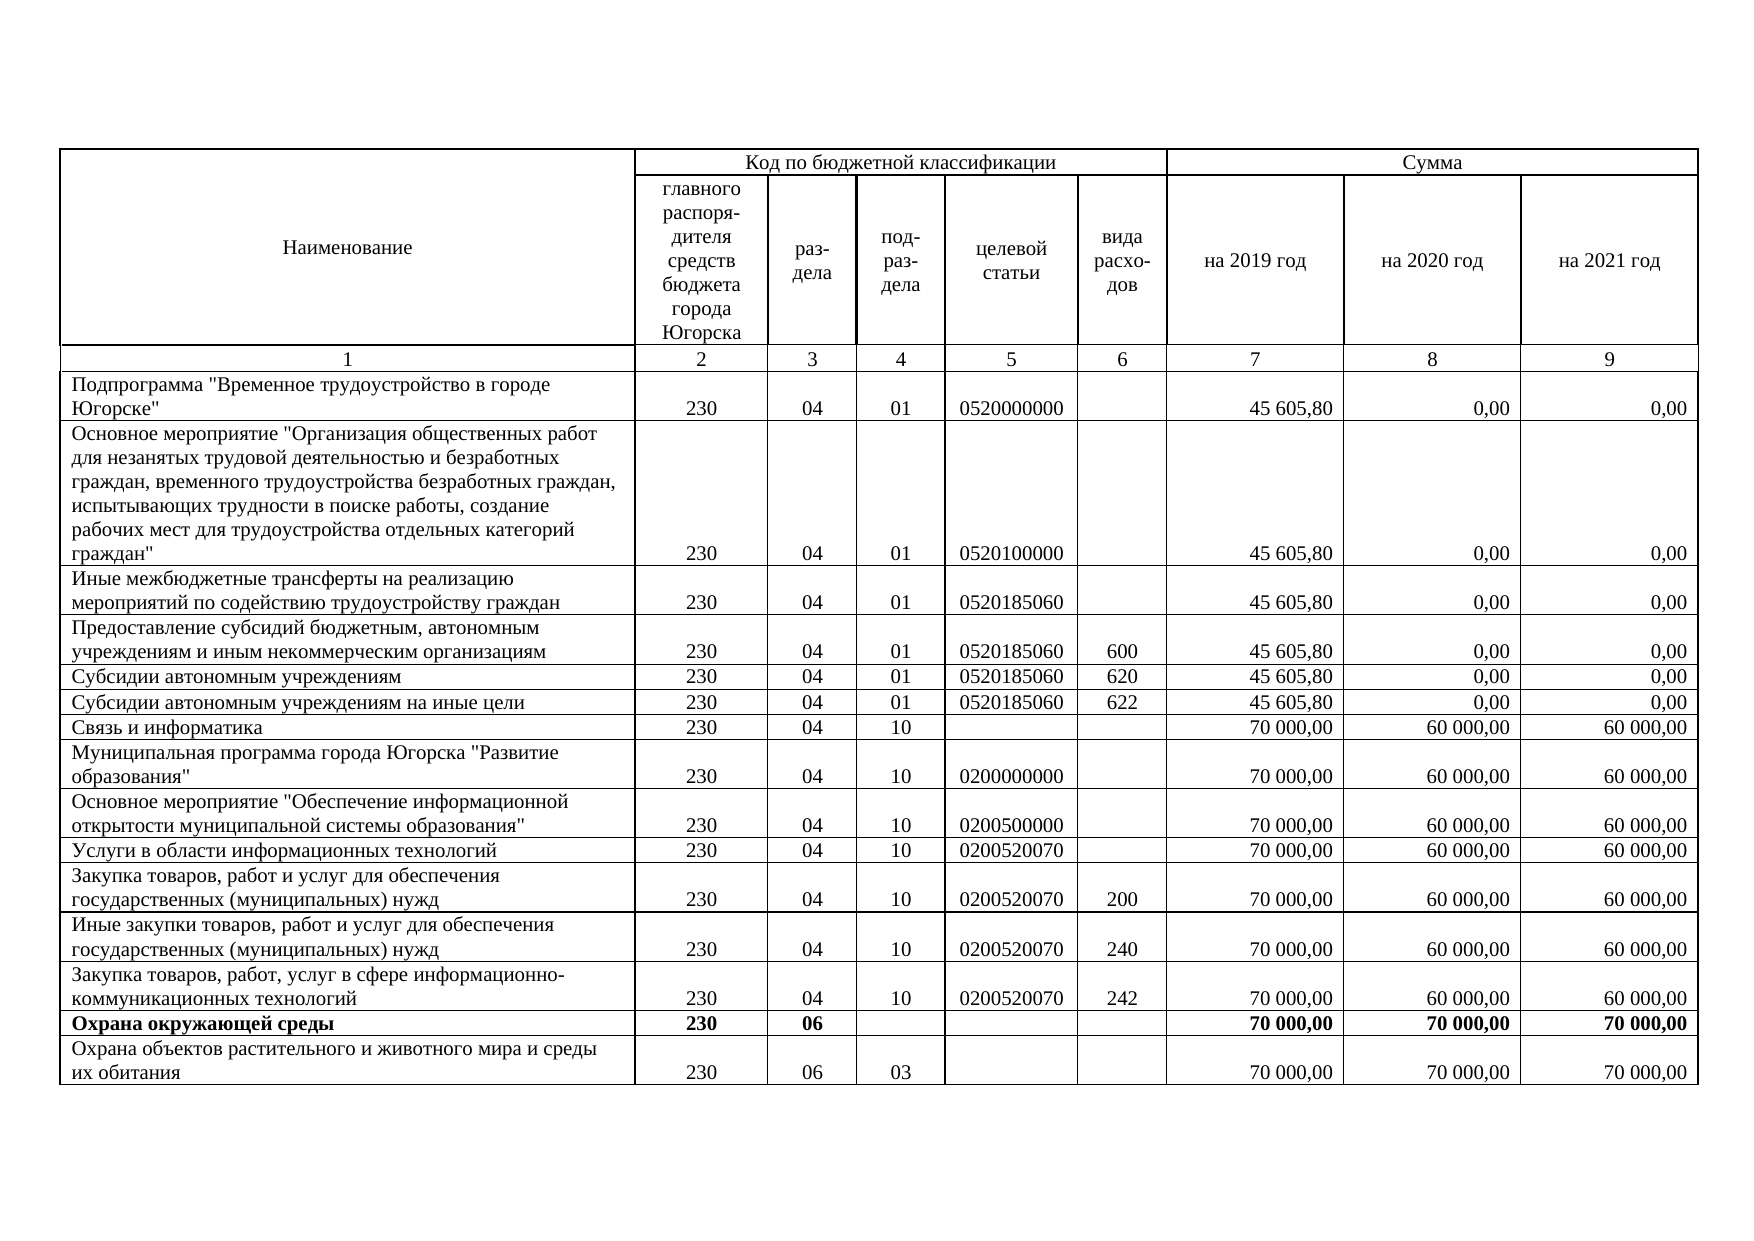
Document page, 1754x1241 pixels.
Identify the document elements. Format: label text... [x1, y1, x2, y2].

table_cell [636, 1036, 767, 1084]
table_cell на 2019 год [1168, 176, 1343, 344]
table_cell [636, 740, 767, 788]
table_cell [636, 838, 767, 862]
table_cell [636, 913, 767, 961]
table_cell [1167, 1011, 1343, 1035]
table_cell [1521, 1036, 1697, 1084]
table_cell главного распоря-дителя средств бюджета города Югорска [636, 176, 767, 344]
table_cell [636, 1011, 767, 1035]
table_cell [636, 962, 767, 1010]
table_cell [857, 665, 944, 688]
table_cell 9 [1521, 345, 1698, 371]
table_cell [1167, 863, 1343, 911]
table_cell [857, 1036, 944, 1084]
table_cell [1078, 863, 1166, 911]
table_cell 1 [61, 345, 634, 371]
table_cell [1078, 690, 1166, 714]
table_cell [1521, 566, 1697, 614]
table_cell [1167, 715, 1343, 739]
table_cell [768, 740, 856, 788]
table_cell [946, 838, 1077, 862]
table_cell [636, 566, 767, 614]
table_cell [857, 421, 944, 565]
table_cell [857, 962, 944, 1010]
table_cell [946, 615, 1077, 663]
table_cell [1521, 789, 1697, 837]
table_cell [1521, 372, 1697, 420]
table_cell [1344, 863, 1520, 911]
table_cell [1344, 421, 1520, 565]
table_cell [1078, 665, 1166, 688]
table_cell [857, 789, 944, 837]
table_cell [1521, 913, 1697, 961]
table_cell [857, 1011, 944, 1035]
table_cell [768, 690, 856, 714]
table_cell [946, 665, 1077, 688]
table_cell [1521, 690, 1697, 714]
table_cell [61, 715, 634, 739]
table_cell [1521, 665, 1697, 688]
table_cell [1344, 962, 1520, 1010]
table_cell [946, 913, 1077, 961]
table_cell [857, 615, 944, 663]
table_cell на 2020 год [1345, 176, 1520, 344]
table_cell на 2021 год [1522, 176, 1697, 344]
table_cell 5 [946, 345, 1077, 371]
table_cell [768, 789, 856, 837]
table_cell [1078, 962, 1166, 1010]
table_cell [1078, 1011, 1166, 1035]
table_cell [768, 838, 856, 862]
table_cell под-раз-дела [858, 176, 944, 344]
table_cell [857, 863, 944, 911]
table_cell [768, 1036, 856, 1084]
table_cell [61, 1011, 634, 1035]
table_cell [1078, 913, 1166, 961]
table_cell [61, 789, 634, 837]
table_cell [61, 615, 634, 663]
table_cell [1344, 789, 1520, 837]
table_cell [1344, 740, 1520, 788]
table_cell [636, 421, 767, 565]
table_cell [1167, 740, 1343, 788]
table_cell 6 [1078, 345, 1166, 371]
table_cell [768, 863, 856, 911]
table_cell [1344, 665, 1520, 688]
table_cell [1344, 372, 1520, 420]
table_header Наименование [61, 150, 634, 344]
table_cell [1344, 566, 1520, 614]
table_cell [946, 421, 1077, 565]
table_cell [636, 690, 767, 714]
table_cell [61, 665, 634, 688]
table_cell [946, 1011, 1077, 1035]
table_header Код по бюджетной классификации [636, 150, 1166, 174]
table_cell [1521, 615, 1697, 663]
table_cell 7 [1167, 345, 1343, 371]
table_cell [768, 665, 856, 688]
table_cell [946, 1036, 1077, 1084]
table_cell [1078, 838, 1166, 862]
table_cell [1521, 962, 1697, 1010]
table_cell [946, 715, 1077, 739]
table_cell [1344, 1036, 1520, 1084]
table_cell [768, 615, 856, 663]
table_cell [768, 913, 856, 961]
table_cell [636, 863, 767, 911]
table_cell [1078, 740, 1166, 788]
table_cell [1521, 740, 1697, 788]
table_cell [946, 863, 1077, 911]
table_header Сумма [1168, 150, 1697, 174]
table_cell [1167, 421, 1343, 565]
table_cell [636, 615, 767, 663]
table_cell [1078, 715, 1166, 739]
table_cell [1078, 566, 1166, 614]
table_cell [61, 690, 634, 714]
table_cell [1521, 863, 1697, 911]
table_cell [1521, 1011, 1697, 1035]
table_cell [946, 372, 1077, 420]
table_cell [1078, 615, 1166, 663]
table_cell 2 [636, 345, 767, 371]
table_cell вида расхо-дов [1079, 176, 1166, 344]
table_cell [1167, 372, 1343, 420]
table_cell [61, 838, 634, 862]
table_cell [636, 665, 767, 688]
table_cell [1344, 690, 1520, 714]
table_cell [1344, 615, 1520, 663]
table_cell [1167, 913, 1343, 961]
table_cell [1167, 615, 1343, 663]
table_cell 3 [768, 345, 856, 371]
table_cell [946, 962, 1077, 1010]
table_cell 4 [857, 345, 944, 371]
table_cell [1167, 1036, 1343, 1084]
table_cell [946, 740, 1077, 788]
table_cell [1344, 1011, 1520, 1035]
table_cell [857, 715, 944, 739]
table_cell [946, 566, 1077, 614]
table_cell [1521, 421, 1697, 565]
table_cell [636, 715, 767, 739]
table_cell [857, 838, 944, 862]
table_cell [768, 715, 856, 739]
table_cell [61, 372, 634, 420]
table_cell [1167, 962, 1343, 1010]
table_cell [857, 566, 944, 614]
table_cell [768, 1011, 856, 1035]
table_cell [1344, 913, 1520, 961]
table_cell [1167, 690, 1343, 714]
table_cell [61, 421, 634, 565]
table_cell целевой статьи [946, 176, 1077, 344]
table_cell раз-дела [769, 176, 855, 344]
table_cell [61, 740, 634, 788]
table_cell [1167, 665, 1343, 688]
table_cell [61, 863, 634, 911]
table_cell 8 [1344, 345, 1520, 371]
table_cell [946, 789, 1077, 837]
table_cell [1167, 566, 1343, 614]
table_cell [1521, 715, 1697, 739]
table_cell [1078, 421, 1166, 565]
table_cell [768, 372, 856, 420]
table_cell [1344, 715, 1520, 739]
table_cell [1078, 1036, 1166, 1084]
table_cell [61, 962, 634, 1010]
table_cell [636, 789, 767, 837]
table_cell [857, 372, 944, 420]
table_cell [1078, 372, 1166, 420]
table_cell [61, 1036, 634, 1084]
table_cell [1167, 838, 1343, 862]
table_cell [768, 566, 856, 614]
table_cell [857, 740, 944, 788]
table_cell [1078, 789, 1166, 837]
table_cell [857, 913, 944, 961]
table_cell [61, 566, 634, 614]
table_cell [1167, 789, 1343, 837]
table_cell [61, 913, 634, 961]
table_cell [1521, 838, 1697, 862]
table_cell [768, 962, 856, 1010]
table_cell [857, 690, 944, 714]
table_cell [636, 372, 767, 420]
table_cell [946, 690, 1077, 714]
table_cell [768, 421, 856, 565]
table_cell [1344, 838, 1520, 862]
